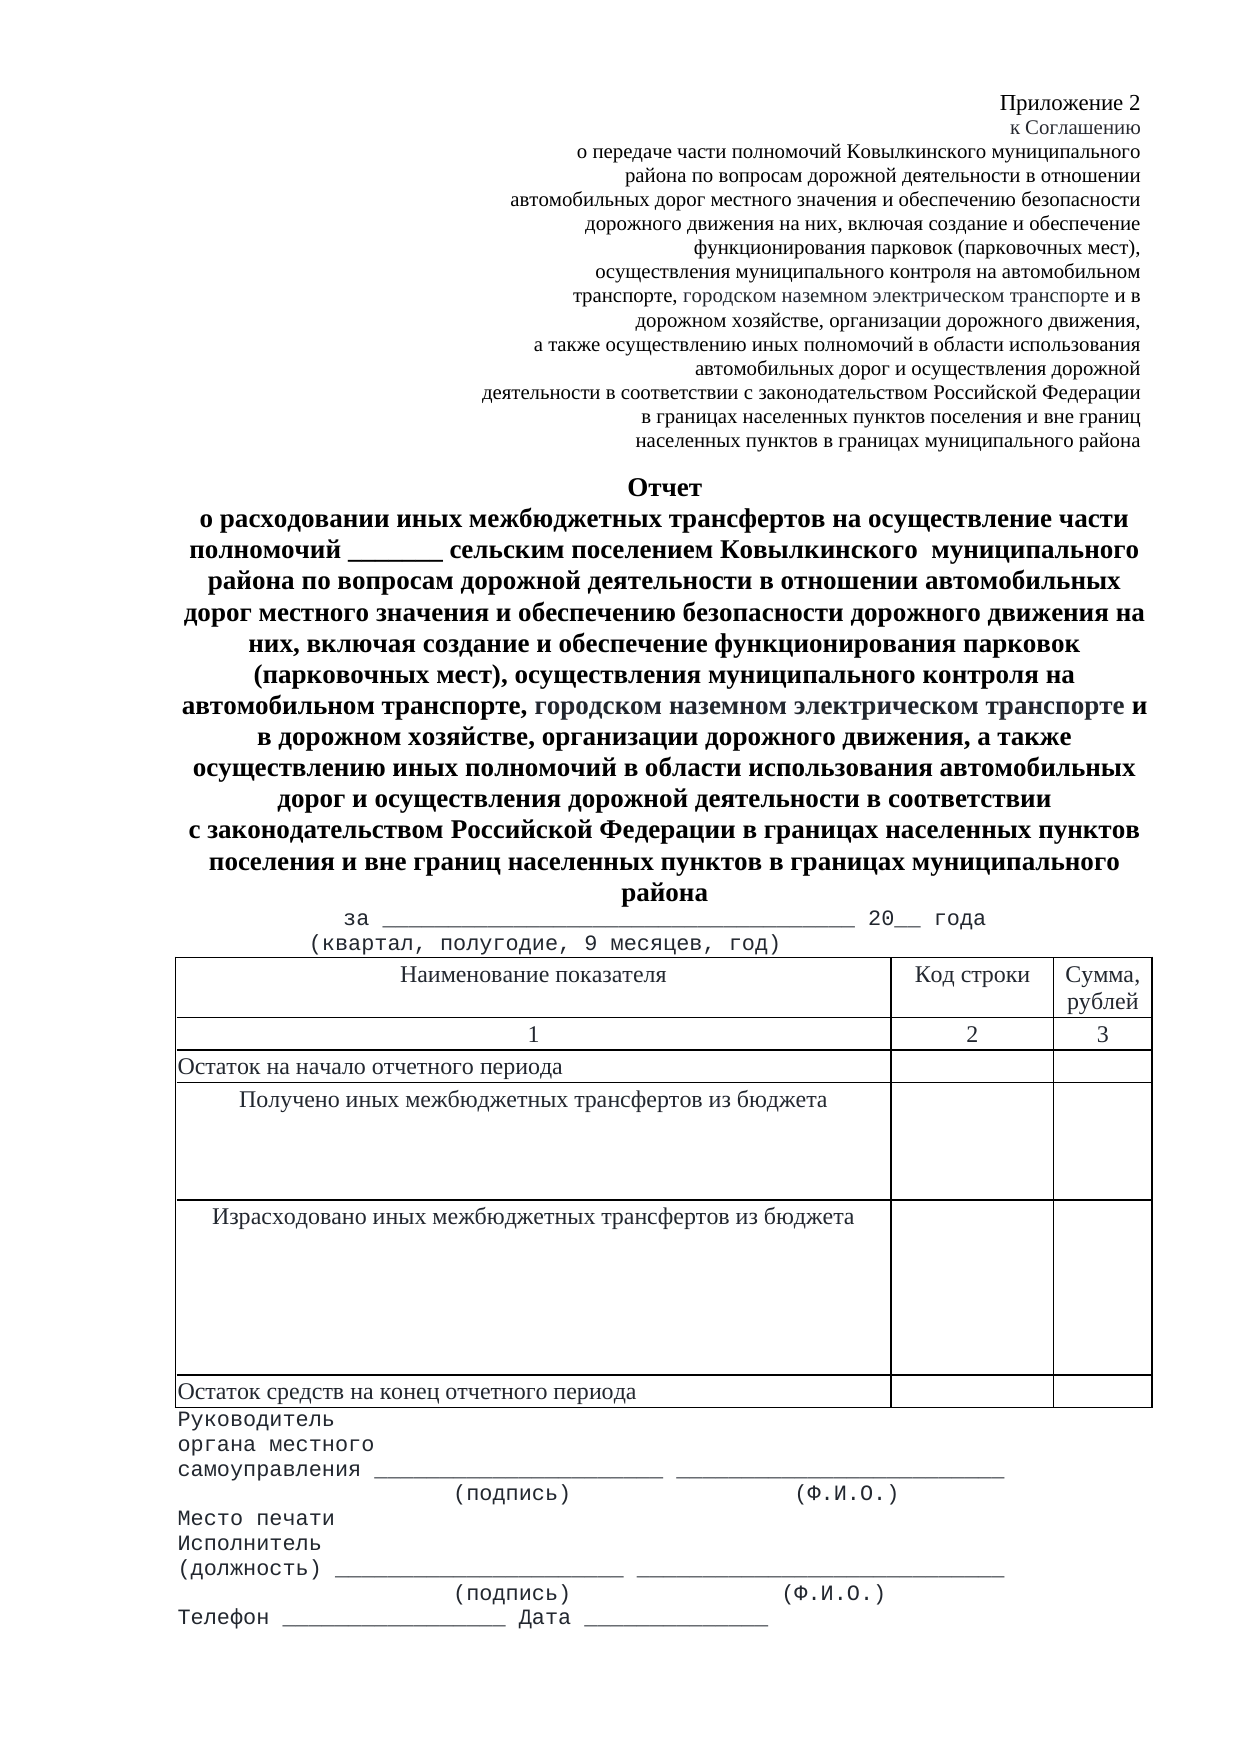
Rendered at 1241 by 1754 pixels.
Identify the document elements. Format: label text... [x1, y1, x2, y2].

text (подпись) (Ф.И.О.) [177, 1482, 1152, 1507]
table_cell [1054, 1201, 1151, 1374]
text Отчет [177, 471, 1152, 502]
text за ____________________________________ 20__ года [177, 907, 1152, 932]
table_cell Израсходовано иных межбюджетных трансфертов из бюджета [176, 1200, 890, 1374]
table_cell Остаток на начало отчетного периода [176, 1050, 890, 1082]
table_cell [1054, 1083, 1151, 1199]
table_cell 3 [1054, 1018, 1151, 1049]
table_cell [892, 1051, 1053, 1082]
table_cell [1054, 1051, 1151, 1082]
text (подпись) (Ф.И.О.) [177, 1582, 1152, 1606]
text (должность) ______________________ ____________________________ [177, 1557, 1152, 1582]
table_cell [892, 1201, 1053, 1374]
text Место печати [177, 1507, 1152, 1532]
table_cell Получено иных межбюджетных трансфертов из бюджета [176, 1083, 890, 1199]
text Исполнитель [177, 1532, 1152, 1557]
text (квартал, полугодие, 9 месяцев, год) [177, 932, 1152, 957]
text Руководитель [177, 1408, 1152, 1433]
text органа местного [177, 1433, 1152, 1458]
table_cell 2 [892, 1018, 1053, 1049]
text Телефон _________________ Дата ______________ [177, 1606, 1152, 1631]
table_cell Остаток средств на конец отчетного периода [176, 1375, 890, 1407]
text о расходовании иных межбюджетных трансфертов на осуществление части полномочий _______ сельским поселением Ковылкинского муниципального района по вопросам дорожной деятельности в отношении автомобильных дорог местного значения и обеспечению безопасности дорожного движения на них, включая создание и обеспечение функционирования парковок (парковочных мест), осуществления муниципального контроля на автомобильном транспорте, городском наземном электрическом транспорте и в дорожном хозяйстве, организации дорожного движения, а также осуществлению иных полномочий в области использования автомобильных дорог и осуществления дорожной деятельности в соответствии с законодательством Российской Федерации в границах населенных пунктов поселения и вне границ населенных пунктов в границах муниципального района [177, 502, 1152, 907]
table_cell [892, 1083, 1053, 1199]
table_header Код строки [892, 958, 1053, 1017]
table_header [166, 89, 1152, 471]
table_cell 1 [176, 1018, 890, 1049]
table_cell [892, 1376, 1053, 1407]
table_header Сумма, рублей [1054, 958, 1151, 1017]
text самоуправления ______________________ _________________________ [177, 1458, 1152, 1482]
table_cell [1054, 1376, 1151, 1407]
table_header Наименование показателя [176, 958, 890, 1017]
